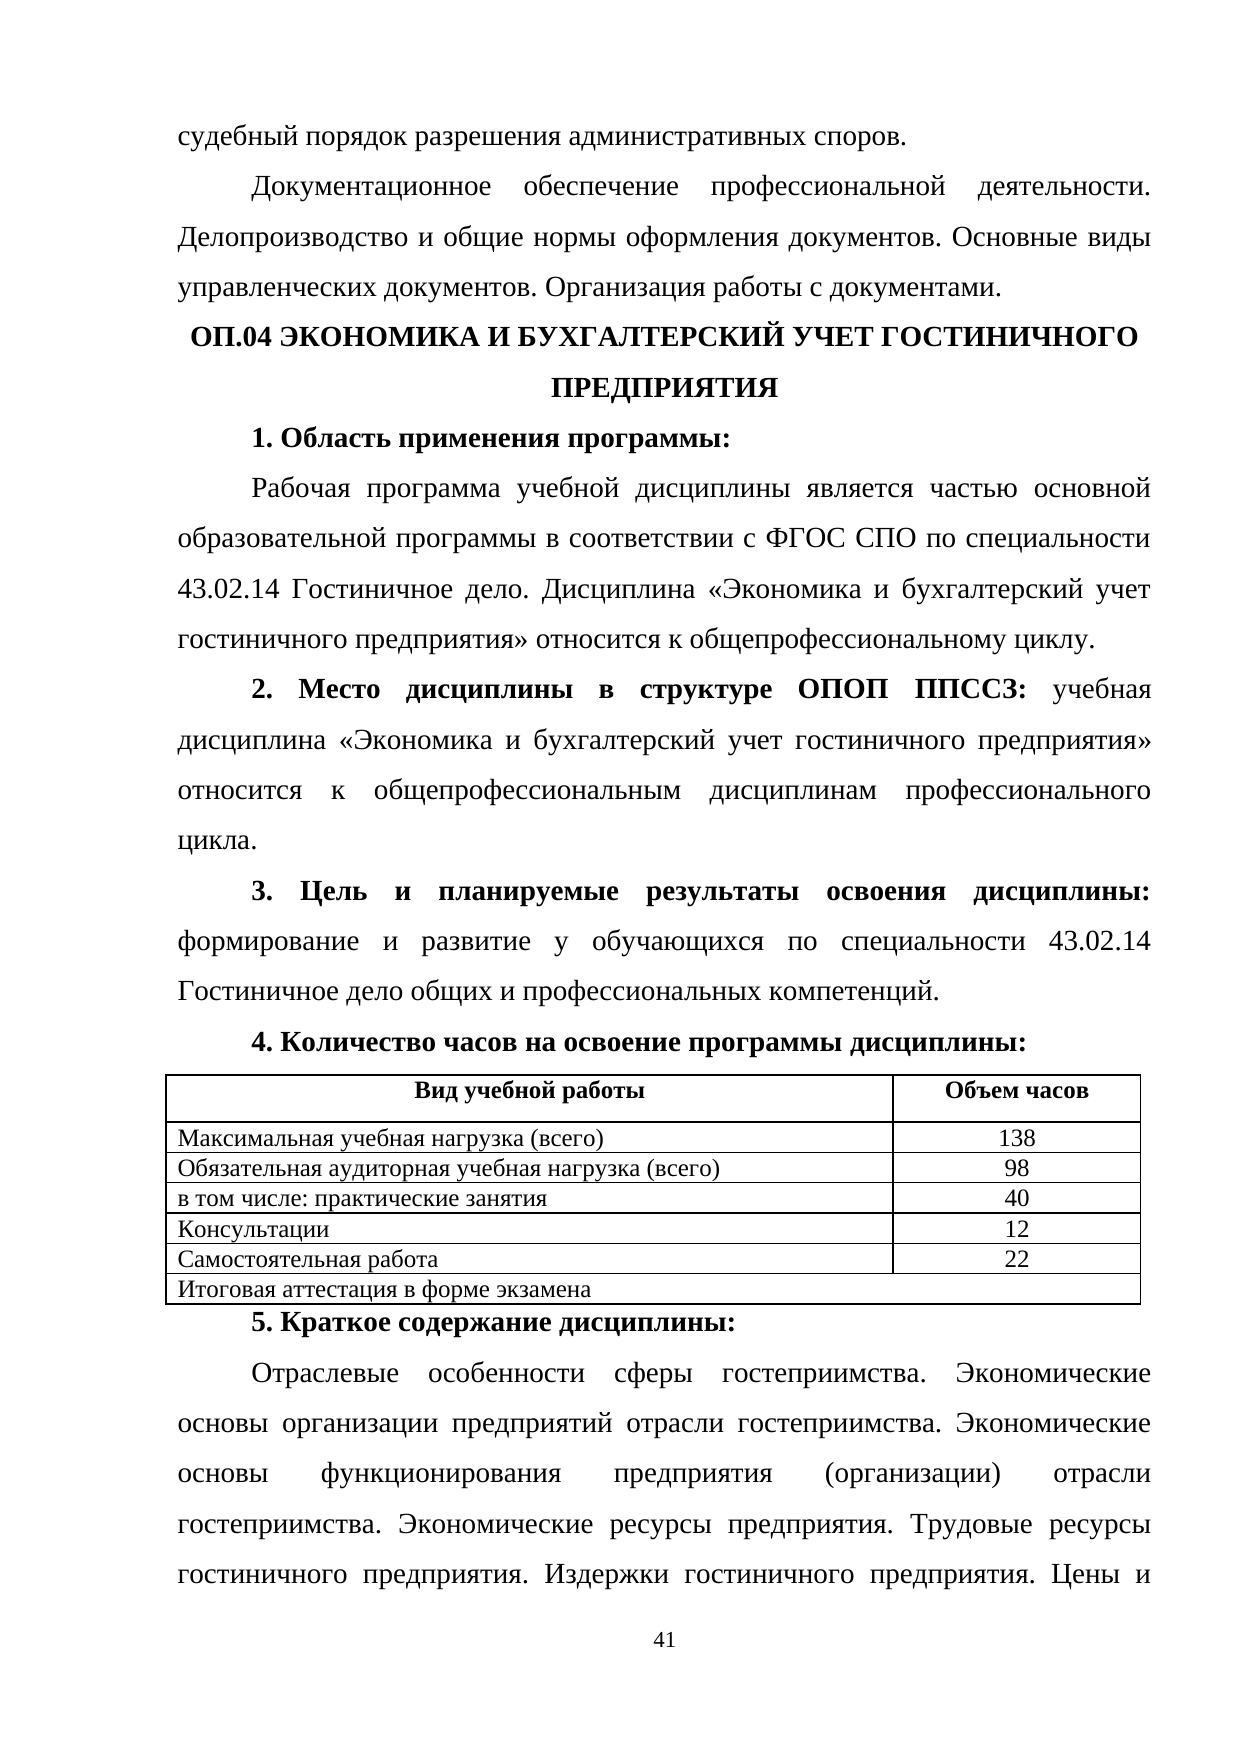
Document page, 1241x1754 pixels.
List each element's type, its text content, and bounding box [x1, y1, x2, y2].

text 1. Область применения программы: [177, 420, 1152, 453]
subtitle ОП.04 ЭКОНОМИКА И БУХГАЛТЕРСКИЙ УЧЕТ ГОСТИНИЧНОГО [177, 319, 1152, 353]
table_cell 40 [894, 1183, 1140, 1212]
table_header Объем часов [894, 1076, 1140, 1121]
table_cell Максимальная учебная нагрузка (всего) [167, 1123, 892, 1151]
subtitle 2. Место дисциплины в структуре ОПОП ППССЗ: учебная дисциплина «Экономика и бухгалтерский учет гостиничного предприятия» относится к общепрофессиональным дисциплинам профессионального цикла. [177, 672, 1152, 856]
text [177, 1355, 1152, 1590]
table_cell Консультации [167, 1214, 892, 1242]
text Рабочая программа учебной дисциплины является частью основной образовательной программы в соответствии с ФГОС СПО по специальности 43.02.14 Гостиничное дело. Дисциплина «Экономика и бухгалтерский учет гостиничного предприятия» относится к общепрофессиональному циклу. [177, 470, 1152, 655]
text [177, 118, 1152, 152]
text ПРЕДПРИЯТИЯ [177, 370, 1152, 403]
table_cell в том числе: практические занятия [167, 1183, 892, 1212]
text Документационное обеспечение профессиональной деятельности. Делопроизводство и общие нормы оформления документов. Основные виды управленческих документов. Организация работы с документами. [177, 168, 1152, 303]
table_cell Итоговая аттестация в форме экзамена [167, 1274, 1140, 1303]
table_cell 22 [894, 1244, 1140, 1273]
table_cell 138 [894, 1123, 1140, 1151]
table_cell 98 [894, 1153, 1140, 1182]
subtitle 3. Цель и планируемые результаты освоения дисциплины: формирование и развитие у обучающихся по специальности 43.02.14 Гостиничное дело общих и профессиональных компетенций. [177, 873, 1152, 1007]
table_header Вид учебной работы [167, 1076, 892, 1121]
table_cell 12 [894, 1214, 1140, 1242]
subtitle 4. Количество часов на освоение программы дисциплины: [177, 1024, 1152, 1057]
table_cell Обязательная аудиторная учебная нагрузка (всего) [167, 1153, 892, 1182]
table_cell Самостоятельная работа [167, 1244, 892, 1273]
text 5. Краткое содержание дисциплины: [177, 1304, 1152, 1338]
